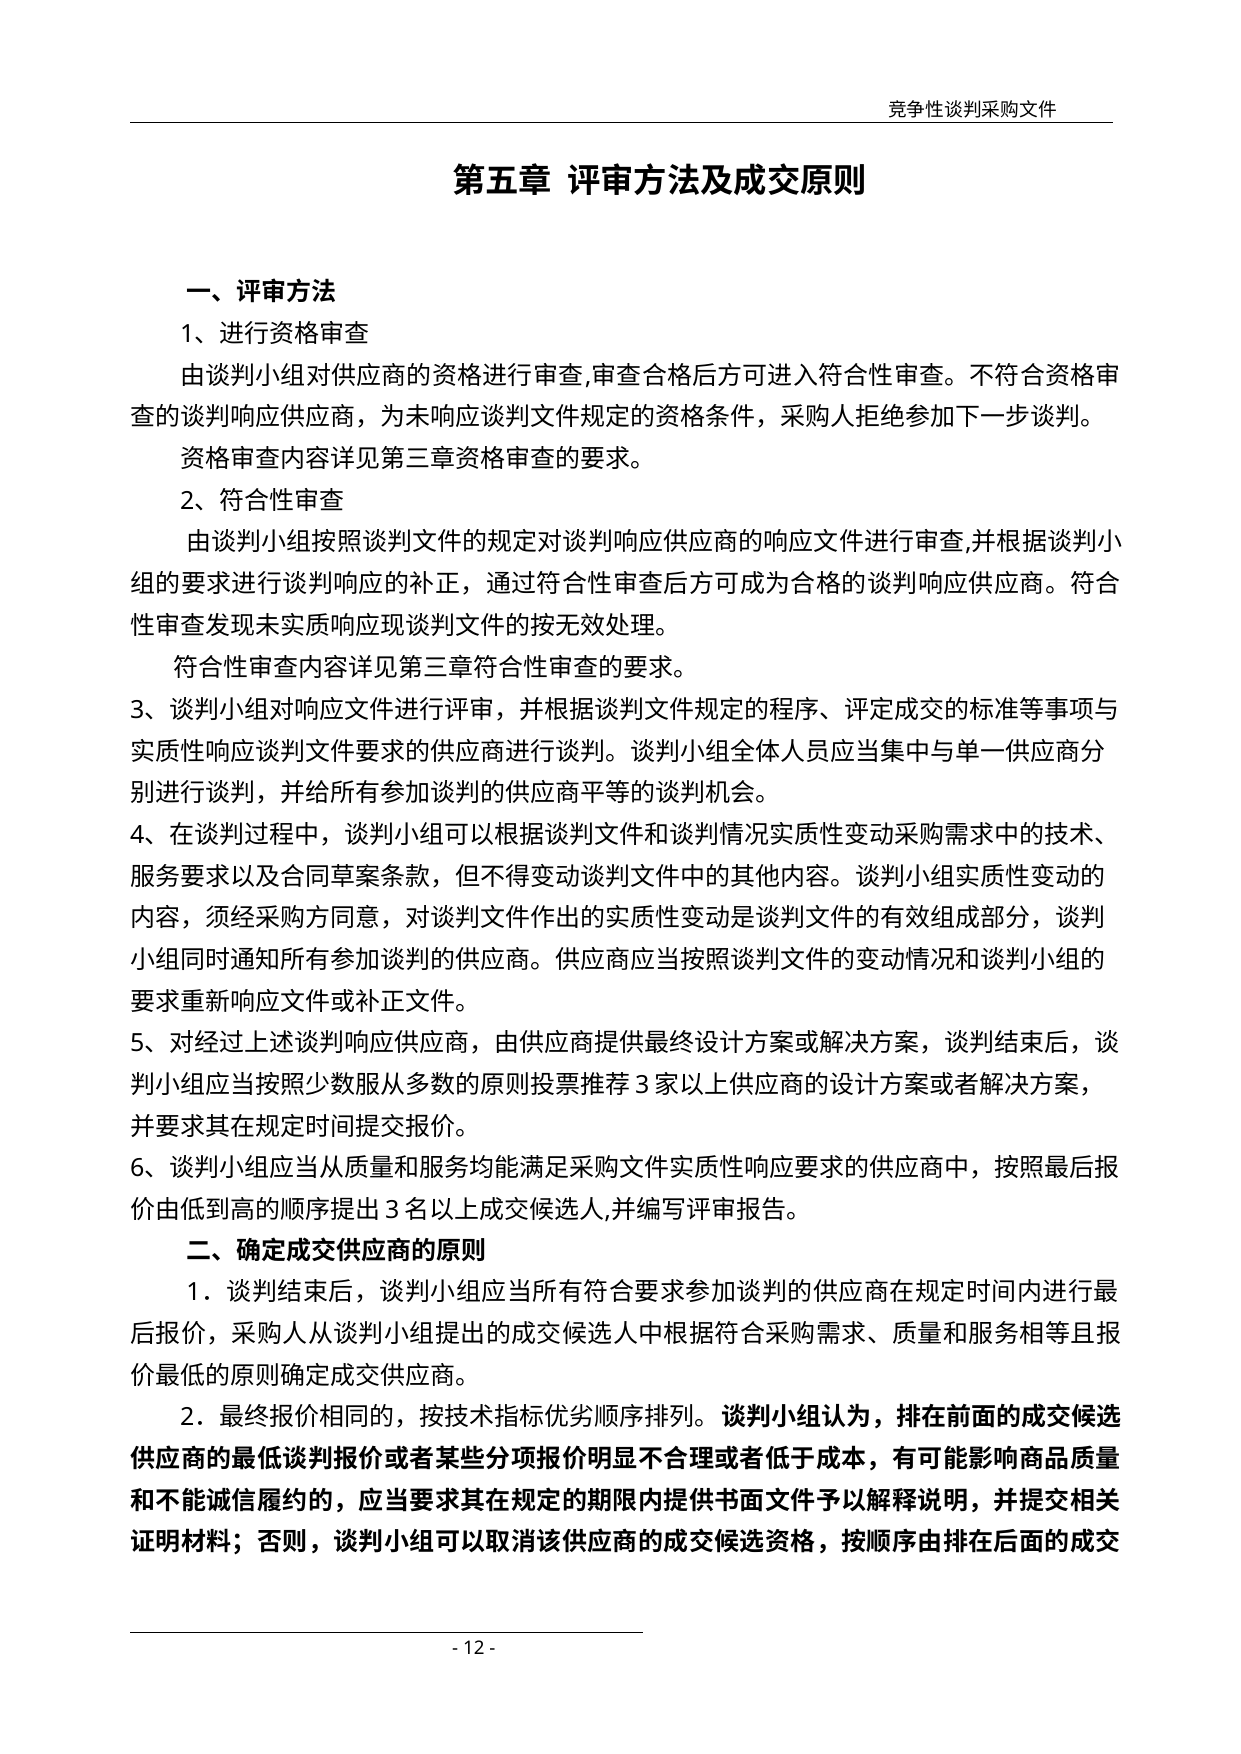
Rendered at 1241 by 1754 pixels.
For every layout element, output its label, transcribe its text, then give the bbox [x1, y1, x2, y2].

text 由谈判小组对供应商的资格进行审查,审查合格后方可进入符合性审查。不符合资格审查的谈判响应供应商，为未响应谈判文件规定的资格条件，采购人拒绝参加下一步谈判。 [130, 351, 1122, 434]
text 一、评审方法 [130, 267, 1122, 309]
text 第五章 评审方法及成交原则 [130, 153, 1122, 202]
text 符合性审查内容详见第三章符合性审查的要求。 [130, 642, 1122, 684]
text 资格审查内容详见第三章资格审查的要求。 [130, 434, 1122, 476]
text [130, 1392, 1122, 1559]
text 二、确定成交供应商的原则 [130, 1226, 1122, 1267]
list 谈判小组对响应文件进行评审，并根据谈判文件规定的程序、评定成交的标准等事项与实质性响应谈判文件要求的供应商进行谈判。谈判小组全体人员应当集中与单一供应商分别进行谈判，并给所有参加谈判的供应商平等的谈判机会。 [130, 684, 1122, 809]
text 1、进行资格审查 [130, 309, 1122, 351]
list 对经过上述谈判响应供应商，由供应商提供最终设计方案或解决方案，谈判结束后，谈判小组应当按照少数服从多数的原则投票推荐3家以上供应商的设计方案或者解决方案，并要求其在规定时间提交报价。 [130, 1017, 1122, 1142]
text 1．谈判结束后，谈判小组应当所有符合要求参加谈判的供应商在规定时间内进行最后报价，采购人从谈判小组提出的成交候选人中根据符合采购需求、质量和服务相等且报价最低的原则确定成交供应商。 [130, 1267, 1122, 1392]
list 在谈判过程中，谈判小组可以根据谈判文件和谈判情况实质性变动采购需求中的技术、服务要求以及合同草案条款，但不得变动谈判文件中的其他内容。谈判小组实质性变动的内容，须经采购方同意，对谈判文件作出的实质性变动是谈判文件的有效组成部分，谈判小组同时通知所有参加谈判的供应商。供应商应当按照谈判文件的变动情况和谈判小组的要求重新响应文件或补正文件。 [130, 809, 1122, 1017]
text 由谈判小组按照谈判文件的规定对谈判响应供应商的响应文件进行审查,并根据谈判小组的要求进行谈判响应的补正，通过符合性审查后方可成为合格的谈判响应供应商。符合性审查发现未实质响应现谈判文件的按无效处理。 [130, 517, 1122, 642]
list 谈判小组应当从质量和服务均能满足采购文件实质性响应要求的供应商中，按照最后报价由低到高的顺序提出3名以上成交候选人,并编写评审报告。 [130, 1142, 1122, 1226]
text 2、符合性审查 [130, 476, 1122, 517]
